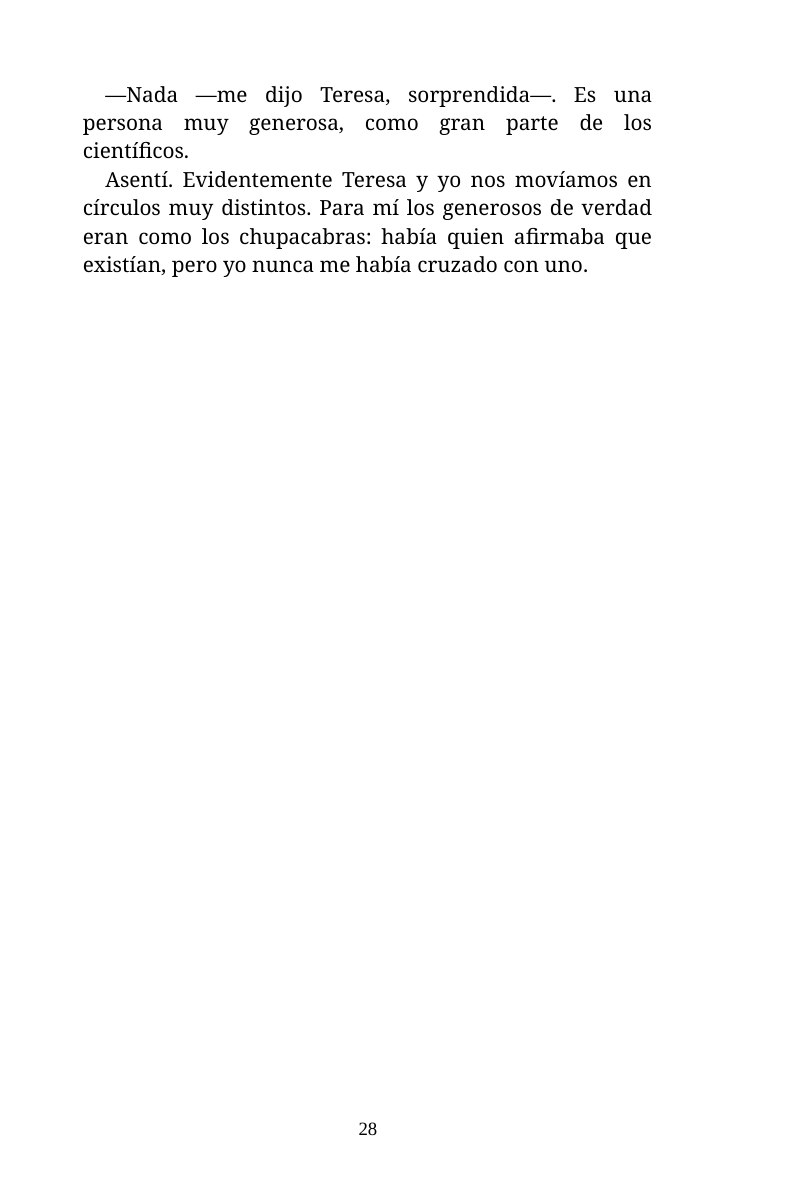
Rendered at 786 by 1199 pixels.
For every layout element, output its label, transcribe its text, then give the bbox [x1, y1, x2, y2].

text Asentí. Evidentemente Teresa y yo nos movíamos en círculos muy distintos. Para mí los generosos de verdad eran como los chupacabras: había quien afirmaba que existían, pero yo nunca me había cruzado con uno. [83, 165, 652, 279]
text ―Nada ―me dijo Teresa, sorprendida―. Es una persona muy generosa, como gran parte de los científicos. [83, 80, 652, 165]
